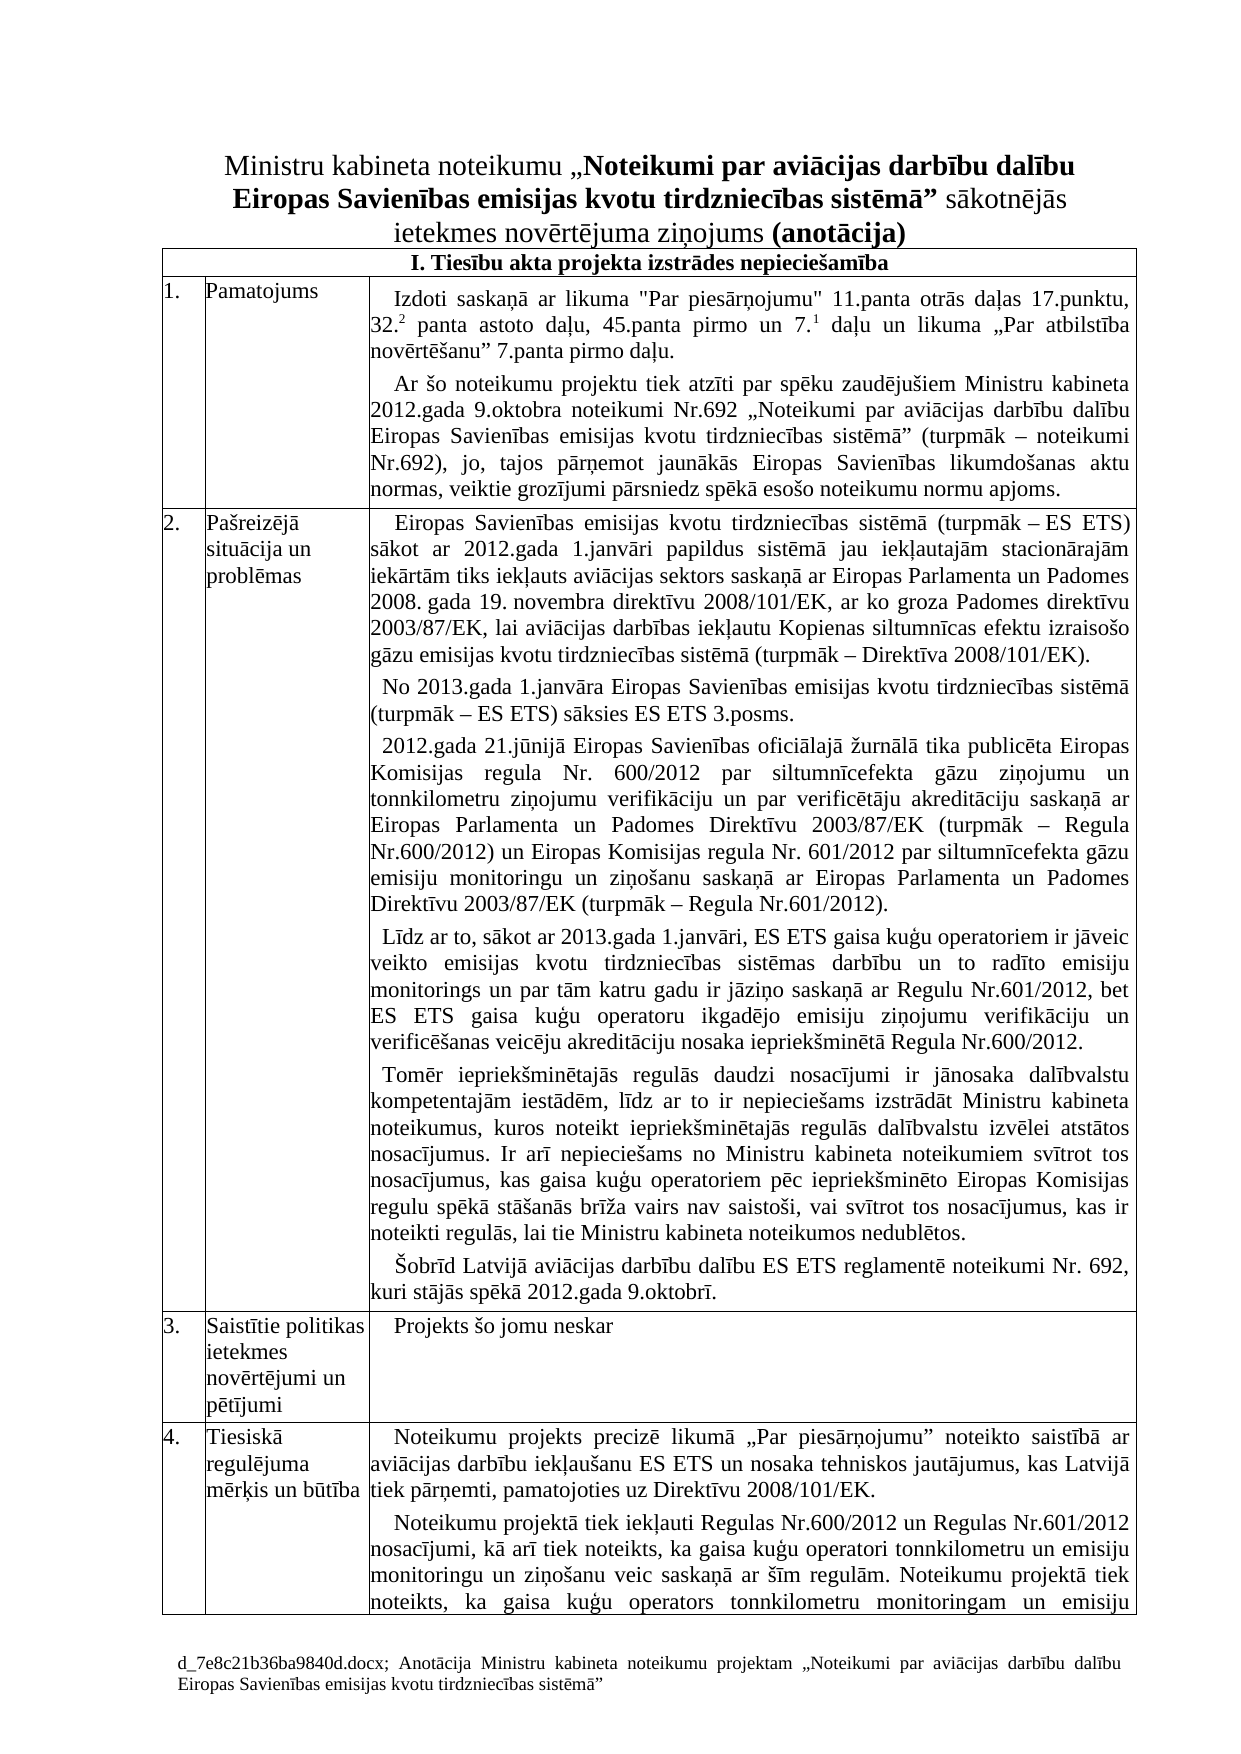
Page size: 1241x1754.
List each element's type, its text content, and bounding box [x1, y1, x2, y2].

table_header I. Tiesību akta projekta izstrādes nepieciešamība [163, 249, 1136, 276]
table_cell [206, 1423, 369, 1614]
table_cell 4. [163, 1423, 205, 1614]
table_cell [370, 1423, 1136, 1614]
text Ministru kabineta noteikumu „Noteikumi par aviācijas darbību dalību Eiropas Savienības emisijas kvotu tirdzniecības sistēmā” sākotnējās ietekmes novērtējuma ziņojums (anotācija) [177, 148, 1122, 248]
table_cell 2. [163, 509, 205, 1311]
table_cell Pašreizējā situācija un problēmas [206, 509, 369, 1311]
table_cell Pamatojums [206, 277, 369, 508]
table_cell Izdoti saskaņā ar likuma "Par piesārņojumu" 11.panta otrās daļas 17.punktu, 32.2 panta astoto daļu, 45.panta pirmo un 7.1 daļu un likuma „Par atbilstība novērtēšanu” 7.panta pirmo daļu. Ar šo noteikumu projektu tiek atzīti par spēku zaudējušiem Ministru kabineta 2012.gada 9.oktobra noteikumi Nr.692 „Noteikumi par aviācijas darbību dalību Eiropas Savienības emisijas kvotu tirdzniecības sistēmā” (turpmāk – noteikumi Nr.692), jo, tajos pārņemot jaunākās Eiropas Savienības likumdošanas aktu normas, veiktie grozījumi pārsniedz spēkā esošo noteikumu normu apjoms. [370, 277, 1136, 508]
table_cell Eiropas Savienības emisijas kvotu tirdzniecības sistēmā (turpmāk – ES ETS) sākot ar 2012.gada 1.janvāri papildus sistēmā jau iekļautajām stacionārajām iekārtām tiks iekļauts aviācijas sektors saskaņā ar Eiropas Parlamenta un Padomes 2008. gada 19. novembra direktīvu 2008/101/EK, ar ko groza Padomes direktīvu 2003/87/EK, lai aviācijas darbības iekļautu Kopienas siltumnīcas efektu izraisošo gāzu emisijas kvotu tirdzniecības sistēmā (turpmāk – Direktīva 2008/101/EK). No 2013.gada 1.janvāra Eiropas Savienības emisijas kvotu tirdzniecības sistēmā (turpmāk – ES ETS) sāksies ES ETS 3.posms. 2012.gada 21.jūnijā Eiropas Savienības oficiālajā žurnālā tika publicēta Eiropas Komisijas regula Nr. 600/2012 par siltumnīcefekta gāzu ziņojumu un tonnkilometru ziņojumu verifikāciju un par verificētāju akreditāciju saskaņā ar Eiropas Parlamenta un Padomes Direktīvu 2003/87/EK (turpmāk – Regula Nr.600/2012) un Eiropas Komisijas regula Nr. 601/2012 par siltumnīcefekta gāzu emisiju monitoringu un ziņošanu saskaņā ar Eiropas Parlamenta un Padomes Direktīvu 2003/87/EK (turpmāk – Regula Nr.601/2012). Līdz ar to, sākot ar 2013.gada 1.janvāri, ES ETS gaisa kuģu operatoriem ir jāveic veikto emisijas kvotu tirdzniecības sistēmas darbību un to radīto emisiju monitorings un par tām katru gadu ir jāziņo saskaņā ar Regulu Nr.601/2012, bet ES ETS gaisa kuģu operatoru ikgadējo emisiju ziņojumu verifikāciju un verificēšanas veicēju akreditāciju nosaka iepriekšminētā Regula Nr.600/2012. Tomēr iepriekšminētajās regulās daudzi nosacījumi ir jānosaka dalībvalstu kompetentajām iestādēm, līdz ar to ir nepieciešams izstrādāt Ministru kabineta noteikumus, kuros noteikt iepriekšminētajās regulās dalībvalstu izvēlei atstātos nosacījumus. Ir arī nepieciešams no Ministru kabineta noteikumiem svītrot tos nosacījumus, kas gaisa kuģu operatoriem pēc iepriekšminēto Eiropas Komisijas regulu spēkā stāšanās brīža vairs nav saistoši, vai svītrot tos nosacījumus, kas ir noteikti regulās, lai tie Ministru kabineta noteikumos nedublētos. Šobrīd Latvijā aviācijas darbību dalību ES ETS reglamentē noteikumi Nr. 692, kuri stājās spēkā 2012.gada 9.oktobrī. [370, 509, 1136, 1311]
table_cell Projekts šo jomu neskar [370, 1312, 1136, 1422]
table_cell Saistītie politikas ietekmes novērtējumi un pētījumi [206, 1312, 369, 1422]
table_cell 1. [163, 277, 205, 508]
table_cell 3. [163, 1312, 205, 1422]
